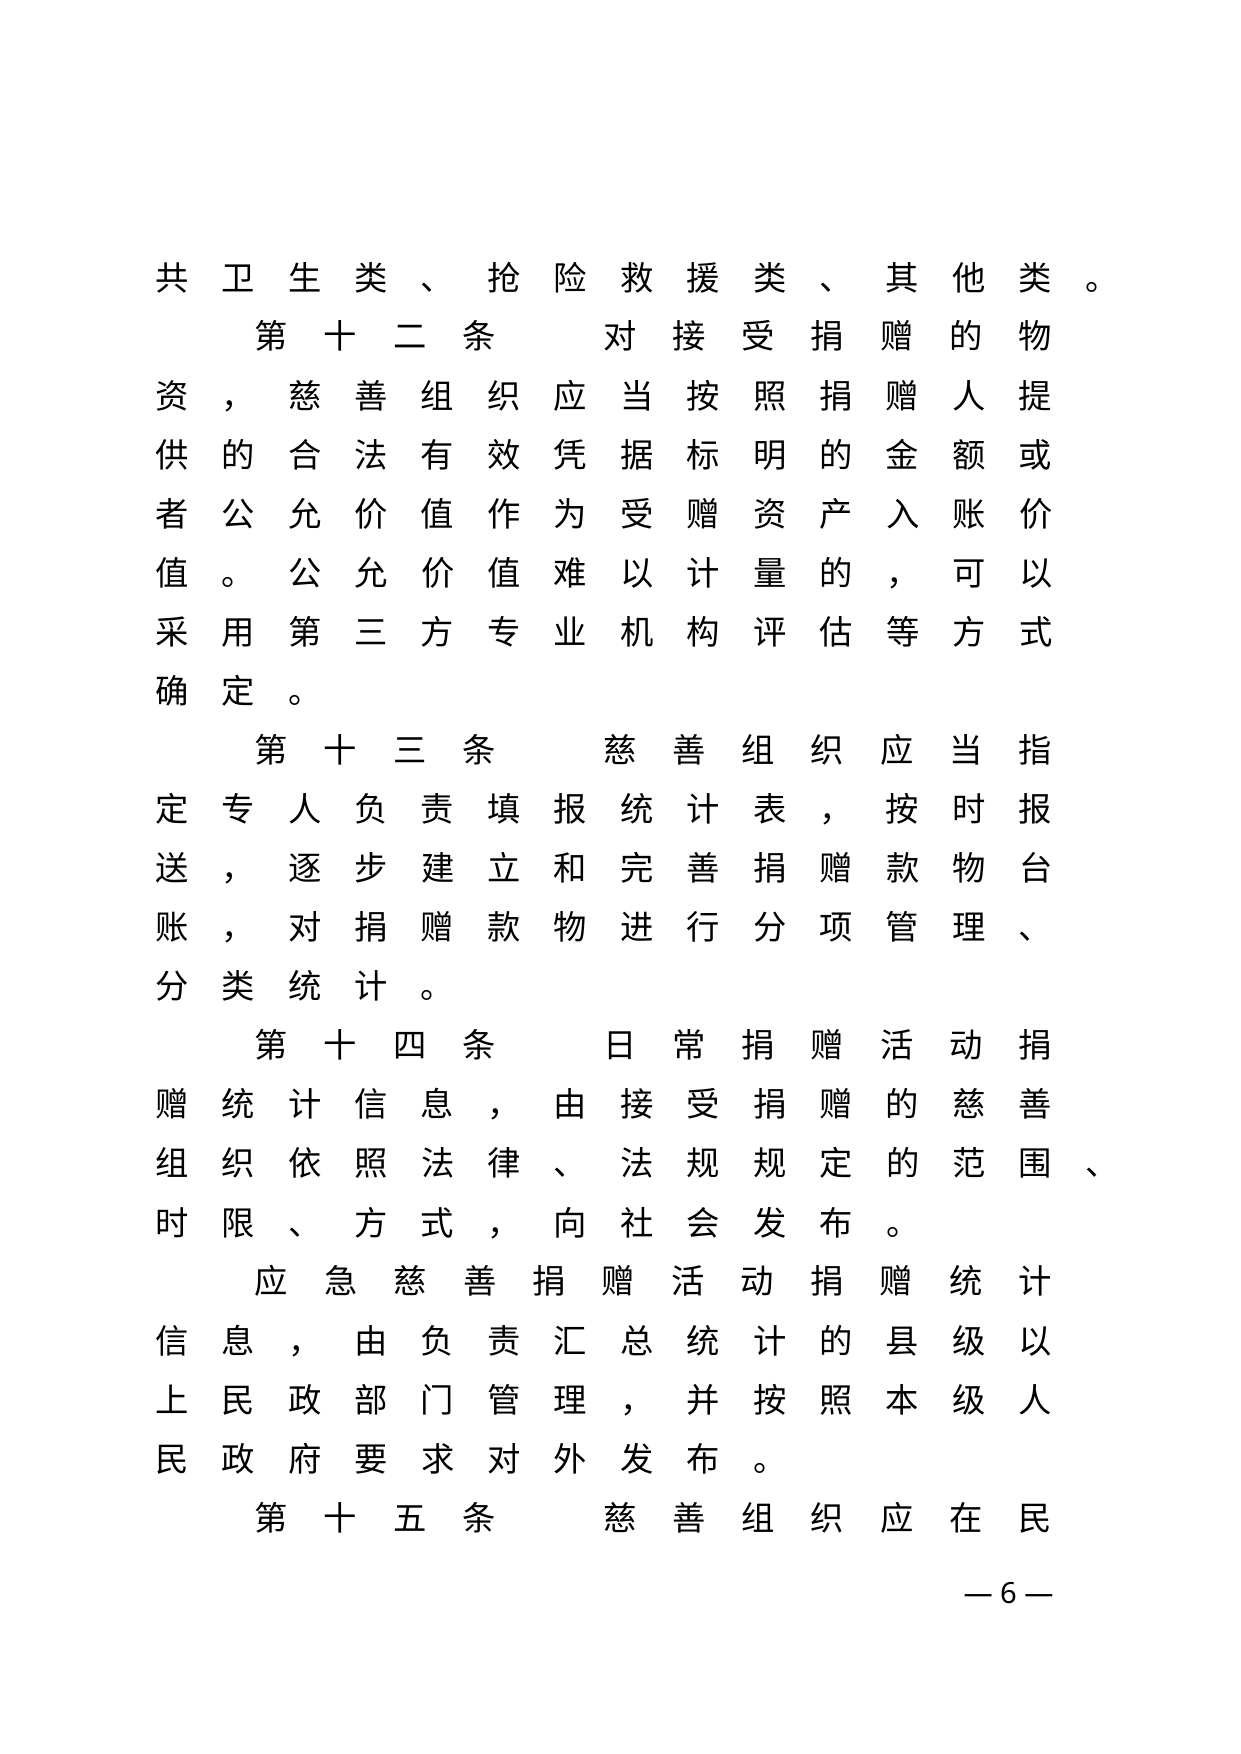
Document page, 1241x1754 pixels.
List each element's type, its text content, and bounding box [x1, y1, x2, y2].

text 第十三条 慈善组织应当指定专人负责填报统计表，按时报送，逐步建立和完善捐赠款物台账，对捐赠款物进行分项管理、分类统计。 [155, 718, 1085, 1014]
text 第十四条 日常捐赠活动捐赠统计信息，由接受捐赠的慈善组织依照法律、法规规定的范围、时限、方式，向社会发布。 [155, 1014, 1085, 1250]
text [155, 1486, 1085, 1545]
text 第十二条 对接受捐赠的物资，慈善组织应当按照捐赠人提供的合法有效凭据标明的金额或者公允价值作为受赠资产入账价值。公允价值难以计量的，可以采用第三方专业机构评估等方式确定。 [155, 305, 1085, 718]
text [155, 246, 1085, 305]
text 应急慈善捐赠活动捐赠统计信息，由负责汇总统计的县级以上民政部门管理，并按照本级人民政府要求对外发布。 [155, 1250, 1085, 1486]
